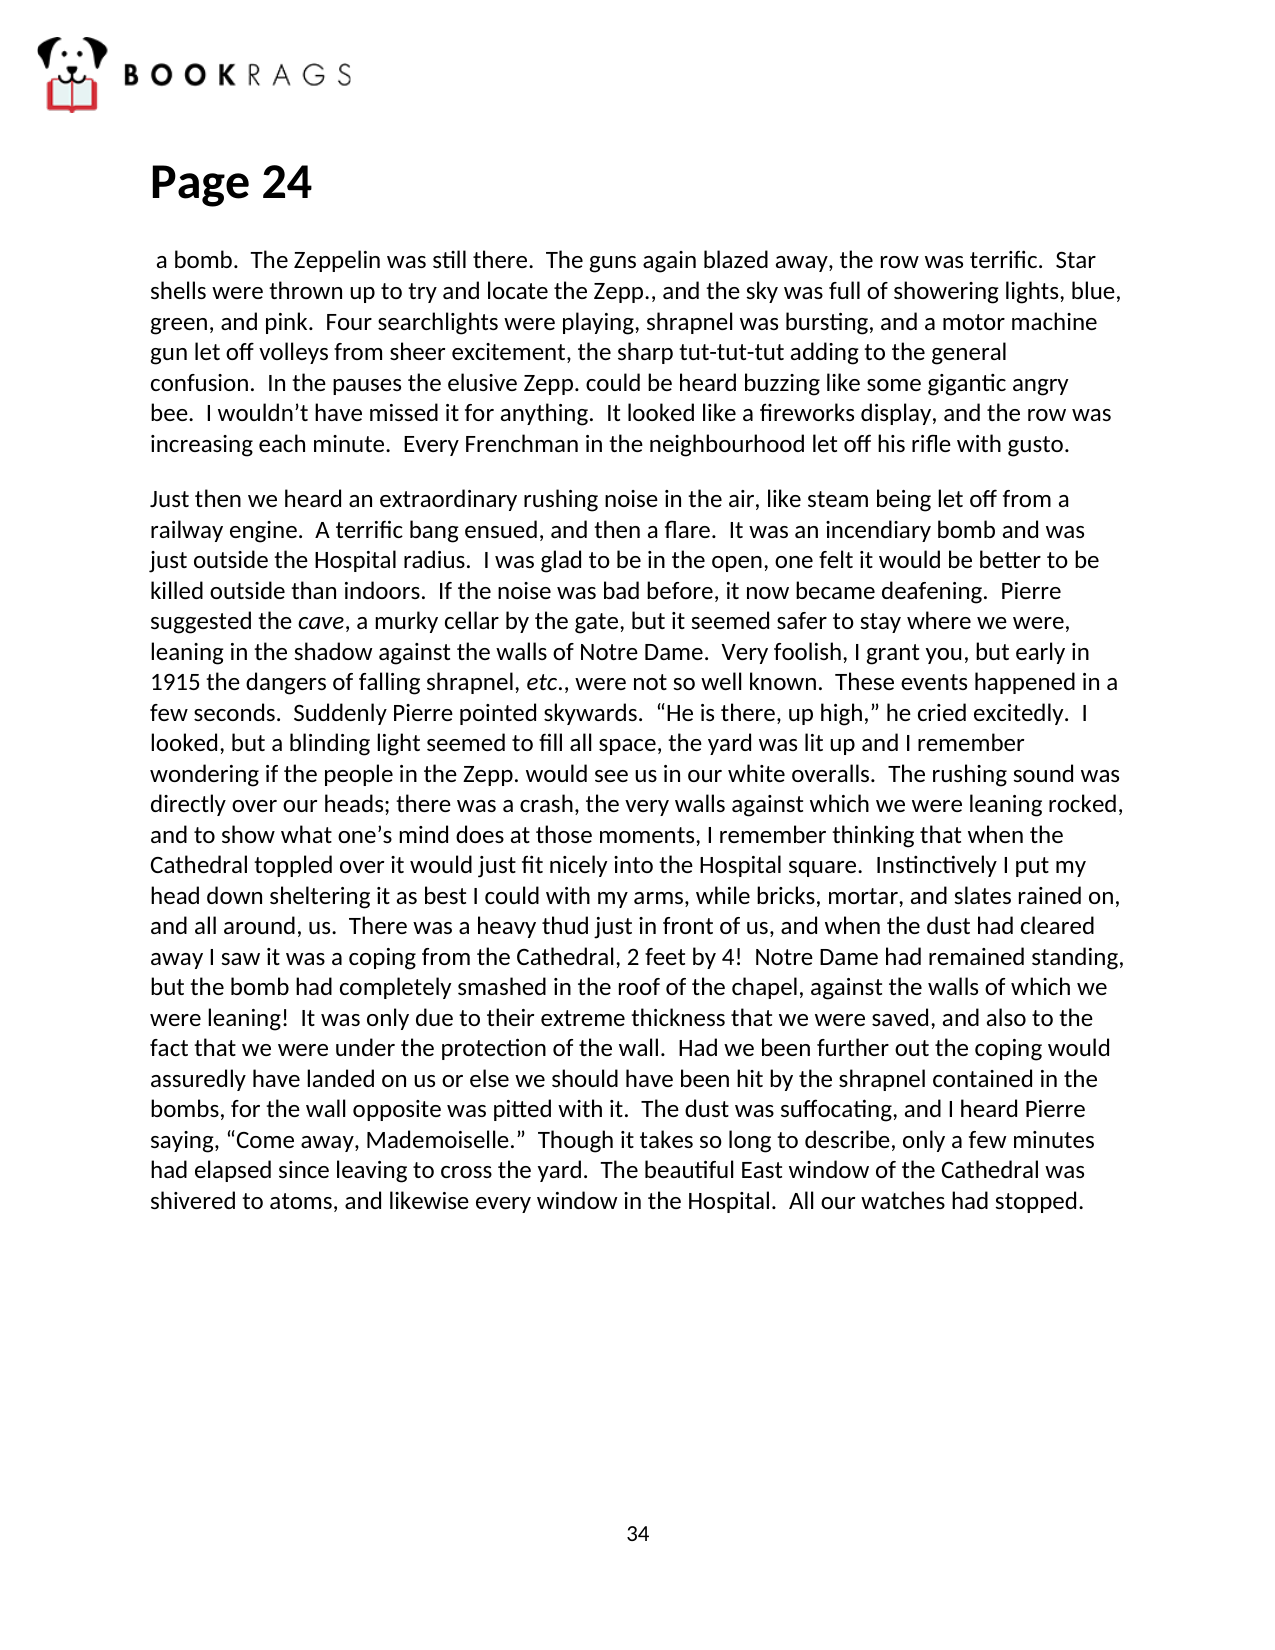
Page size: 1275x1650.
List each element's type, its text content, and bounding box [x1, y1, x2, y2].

text a bomb. The Zeppelin was still there. The guns again blazed away, the row was terrific. Star shells were thrown up to try and locate the Zepp., and the sky was full of showering lights, blue, green, and pink. Four searchlights were playing, shrapnel was bursting, and a motor machine gun let off volleys from sheer excitement, the sharp tut-tut-tut adding to the general confusion. In the pauses the elusive Zepp. could be heard buzzing like some gigantic angry bee. I wouldn’t have missed it for anything. It looked like a fireworks display, and the row was increasing each minute. Every Frenchman in the neighbourhood let off his rifle with gusto. [150, 244, 1125, 458]
text Just then we heard an extraordinary rushing noise in the air, like steam being let off from a railway engine. A terrific bang ensued, and then a flare. It was an incendiary bomb and was just outside the Hospital radius. I was glad to be in the open, one felt it would be better to be killed outside than indoors. If the noise was bad before, it now became deafening. Pierre suggested the cave, a murky cellar by the gate, but it seemed safer to stay where we were, leaning in the shadow against the walls of Notre Dame. Very foolish, I grant you, but early in 1915 the dangers of falling shrapnel, etc., were not so well known. These events happened in a few seconds. Suddenly Pierre pointed skywards. “He is there, up high,” he cried excitedly. I looked, but a blinding light seemed to fill all space, the yard was lit up and I remember wondering if the people in the Zepp. would see us in our white overalls. The rushing sound was directly over our heads; there was a crash, the very walls against which we were leaning rocked, and to show what one’s mind does at those moments, I remember thinking that when the Cathedral toppled over it would just fit nicely into the Hospital square. Instinctively I put my head down sheltering it as best I could with my arms, while bricks, mortar, and slates rained on, and all around, us. There was a heavy thud just in front of us, and when the dust had cleared away I saw it was a coping from the Cathedral, 2 feet by 4! Notre Dame had remained standing, but the bomb had completely smashed in the roof of the chapel, against the walls of which we were leaning! It was only due to their extreme thickness that we were saved, and also to the fact that we were under the protection of the wall. Had we been further out the coping would assuredly have landed on us or else we should have been hit by the shrapnel contained in the bombs, for the wall opposite was pitted with it. The dust was suffocating, and I heard Pierre saying, “Come away, Mademoiselle.” Though it takes so long to describe, only a few minutes had elapsed since leaving to cross the yard. The beautiful East window of the Cathedral was shivered to atoms, and likewise every window in the Hospital. All our watches had stopped. [150, 483, 1125, 1216]
text Page 24 [150, 150, 1125, 211]
picture [37, 37, 351, 113]
